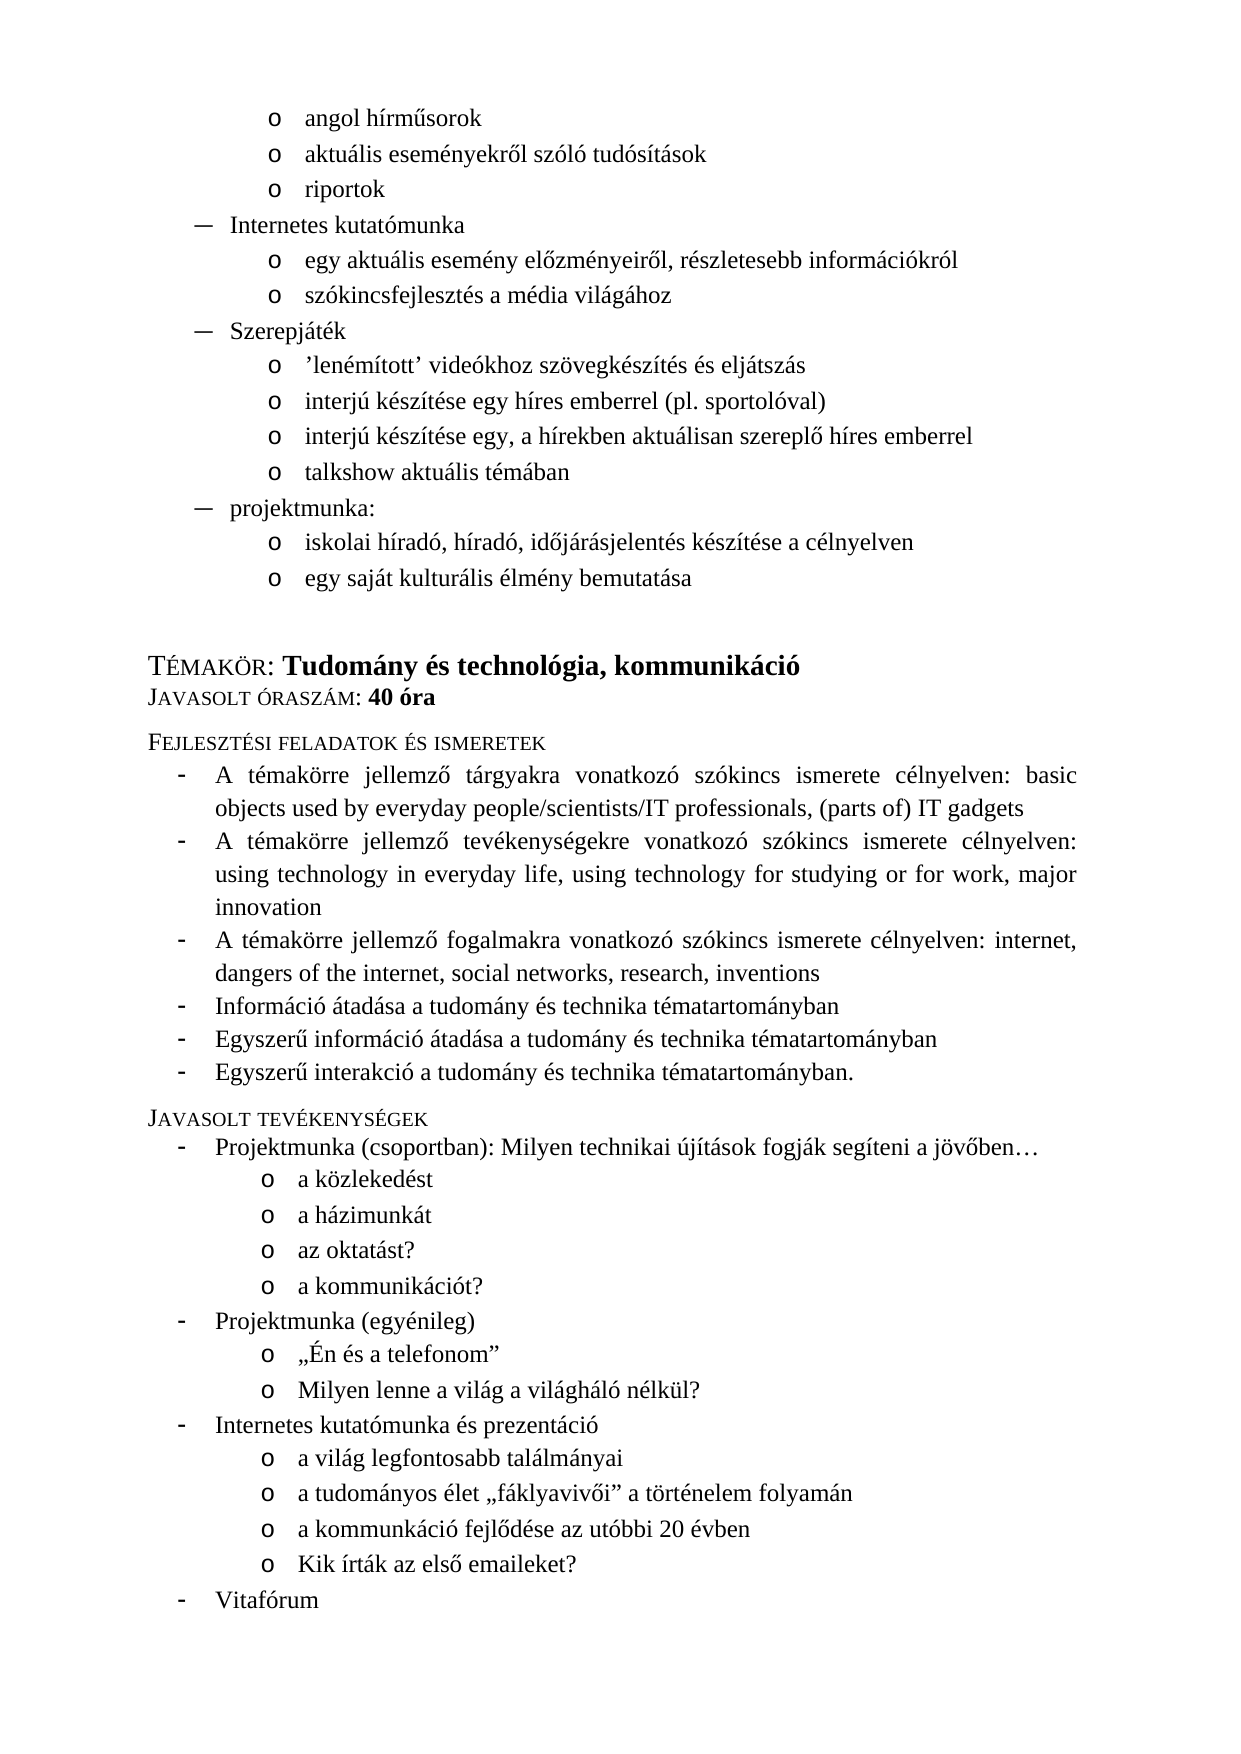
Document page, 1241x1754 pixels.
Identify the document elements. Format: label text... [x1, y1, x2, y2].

list A témakörre jellemző tárgyakra vonatkozó szókincs ismerete célnyelven: basic objects used by everyday people/scientists/IT professionals, (parts of) IT gadgets [177, 760, 1078, 822]
list Internetes kutatómunka [192, 210, 1078, 240]
list Internetes kutatómunka és prezentáció [177, 1410, 1078, 1439]
list egy saját kulturális élmény bemutatása [267, 563, 1078, 593]
list talkshow aktuális témában [267, 457, 1078, 488]
list „Én és a telefonom” [260, 1339, 1078, 1370]
subtitle Fejlesztési feladatok és ismeretek [148, 727, 1078, 756]
list a házimunkát [260, 1200, 1078, 1231]
list szókincsfejlesztés a média világához [267, 280, 1078, 311]
list angol hírműsorok [267, 103, 1078, 134]
list Információ átadása a tudomány és technika tématartományban [177, 991, 1078, 1020]
list riportok [267, 174, 1078, 205]
list projektmunka: [192, 492, 1078, 523]
list a kommunkáció fejlődése az utóbbi 20 évben [260, 1514, 1078, 1545]
list egy aktuális esemény előzményeiről, részletesebb információkról [267, 245, 1078, 276]
list ’lenémított’ videókhoz szövegkészítés és eljátszás [267, 351, 1078, 381]
list Egyszerű interakció a tudomány és technika tématartományban. [177, 1057, 1078, 1086]
list A témakörre jellemző tevékenységekre vonatkozó szókincs ismerete célnyelven: using technology in everyday life, using technology for studying or for work, major innovation [177, 826, 1078, 921]
list Kik írták az első emaileket? [260, 1549, 1078, 1580]
list iskolai híradó, híradó, időjárásjelentés készítése a célnyelven [267, 527, 1078, 558]
list interjú készítése egy híres emberrel (pl. sportolóval) [267, 386, 1078, 417]
list Milyen lenne a világ a világháló nélkül? [260, 1375, 1078, 1406]
list Projektmunka (csoportban): Milyen technikai újítások fogják segíteni a jövőben… [177, 1132, 1078, 1160]
list az oktatást? [260, 1235, 1078, 1266]
text Témakör: Tudomány és technológia, kommunikáció [148, 648, 1078, 682]
list aktuális eseményekről szóló tudósítások [267, 139, 1078, 170]
list a közlekedést [260, 1164, 1078, 1195]
list interjú készítése egy, a hírekben aktuálisan szereplő híres emberrel [267, 421, 1078, 452]
text Javasolt óraszám: 40 óra [148, 682, 1078, 710]
list Projektmunka (egyénileg) [177, 1306, 1078, 1335]
list Egyszerű információ átadása a tudomány és technika tématartományban [177, 1024, 1078, 1053]
list A témakörre jellemző fogalmakra vonatkozó szókincs ismerete célnyelven: internet, dangers of the internet, social networks, research, inventions [177, 925, 1078, 987]
list Vitafórum [177, 1585, 1078, 1613]
text Javasolt tevékenységek [148, 1103, 1078, 1132]
list a világ legfontosabb találmányai [260, 1443, 1078, 1474]
list Szerepjáték [192, 316, 1078, 346]
list a kommunikációt? [260, 1271, 1078, 1302]
list a tudományos élet „fáklyavivői” a történelem folyamán [260, 1478, 1078, 1509]
